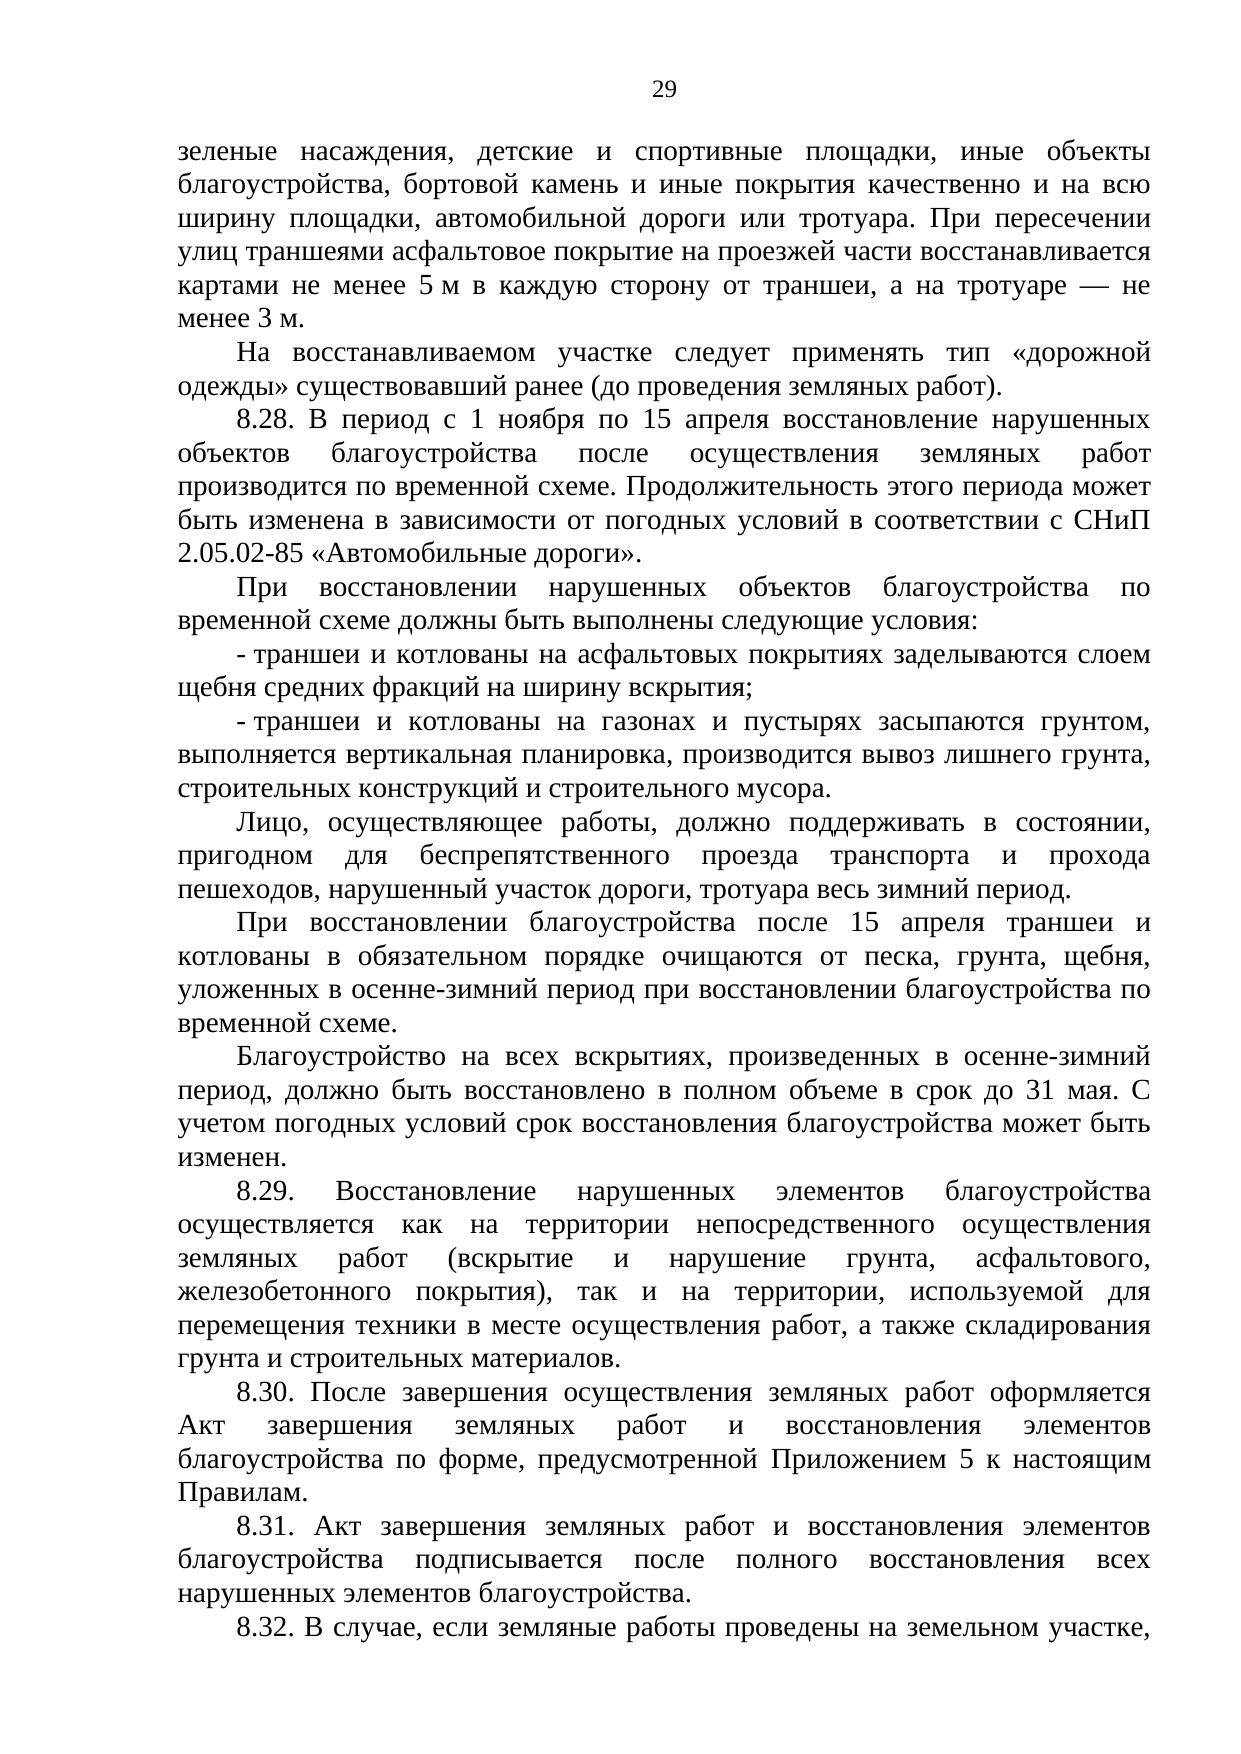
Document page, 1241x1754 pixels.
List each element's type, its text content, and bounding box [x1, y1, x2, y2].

text Лицо, осуществляющее работы, должно поддерживать в состоянии, пригодном для беспрепятственного проезда транспорта и прохода пешеходов, нарушенный участок дороги, тротуара весь зимний период. [177, 804, 1152, 904]
text 8.31. Акт завершения земляных работ и восстановления элементов благоустройства подписывается после полного восстановления всех нарушенных элементов благоустройства. [177, 1508, 1152, 1609]
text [177, 133, 1152, 334]
text На восстанавливаемом участке следует применять тип «дорожной одежды» существовавший ранее (до проведения земляных работ). [177, 334, 1152, 401]
text При восстановлении благоустройства после 15 апреля траншеи и котлованы в обязательном порядке очищаются от песка, грунта, щебня, уложенных в осенне-зимний период при восстановлении благоустройства по временной схеме. [177, 904, 1152, 1038]
text 8.29. Восстановление нарушенных элементов благоустройства осуществляется как на территории непосредственного осуществления земляных работ (вскрытие и нарушение грунта, асфальтового, железобетонного покрытия), так и на территории, используемой для перемещения техники в месте осуществления работ, а также складирования грунта и строительных материалов. [177, 1173, 1152, 1374]
text При восстановлении нарушенных объектов благоустройства по временной схеме должны быть выполнены следующие условия: [177, 569, 1152, 636]
text Благоустройство на всех вскрытиях, произведенных в осенне-зимний период, должно быть восстановлено в полном объеме в срок до 31 мая. С учетом погодных условий срок восстановления благоустройства может быть изменен. [177, 1038, 1152, 1173]
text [177, 1609, 1152, 1642]
text 8.30. После завершения осуществления земляных работ оформляется Акт завершения земляных работ и восстановления элементов благоустройства по форме, предусмотренной Приложением 5 к настоящим Правилам. [177, 1374, 1152, 1508]
text 8.28. В период с 1 ноября по 15 апреля восстановление нарушенных объектов благоустройства после осуществления земляных работ производится по временной схеме. Продолжительность этого периода может быть изменена в зависимости от погодных условий в соответствии с СНиП 2.05.02-85 «Автомобильные дороги». [177, 401, 1152, 569]
text - траншеи и котлованы на асфальтовых покрытиях заделываются слоем щебня средних фракций на ширину вскрытия; [177, 636, 1152, 703]
text - траншеи и котлованы на газонах и пустырях засыпаются грунтом, выполняется вертикальная планировка, производится вывоз лишнего грунта, строительных конструкций и строительного мусора. [177, 703, 1152, 804]
